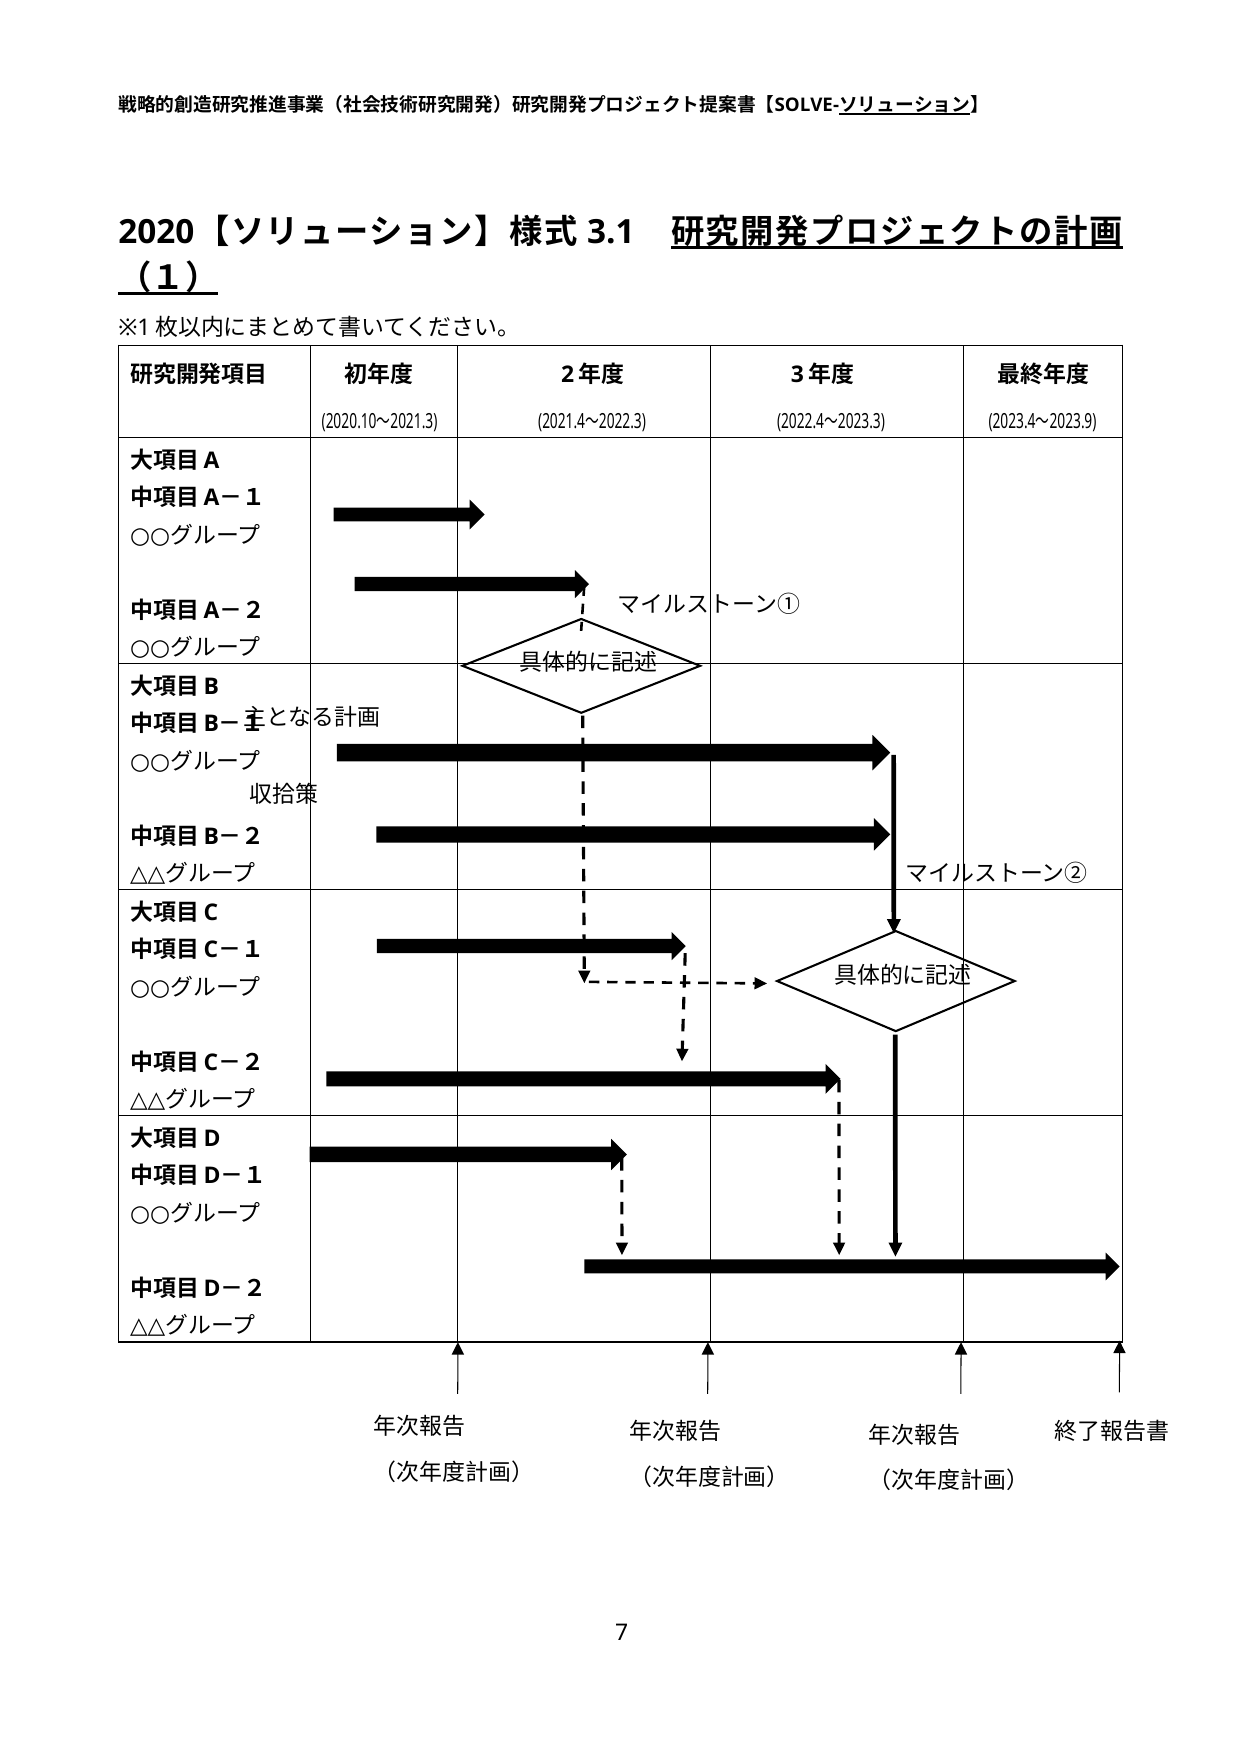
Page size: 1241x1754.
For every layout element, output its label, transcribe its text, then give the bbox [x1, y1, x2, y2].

table_cell [837, 438, 963, 663]
table_cell [711, 1084, 837, 1115]
table_cell [964, 1116, 1122, 1341]
table_cell [584, 762, 710, 826]
table_cell [711, 890, 837, 1074]
table_cell [458, 762, 584, 826]
table_cell [897, 890, 963, 957]
table_cell [458, 954, 584, 1071]
table_cell [311, 1116, 457, 1146]
table_cell [458, 1116, 584, 1146]
table_cell [837, 1116, 963, 1259]
table_cell 大項目B 中項目B－１ ○○グループ 中項目B－２ △△グループ [119, 664, 310, 889]
table_header 3年度 (2022.4～2023.3) [711, 346, 963, 437]
table_cell [311, 664, 457, 889]
table_header 最終年度 (2023.4～2023.9) [964, 346, 1122, 437]
table_cell 大項目D 中項目D－１ ○○グループ 中項目D－２ △△グループ [119, 1116, 310, 1341]
subtitle 2020【ソリューション】様式3.1 研究開発プロジェクトの計画（１） [118, 207, 1124, 299]
table_cell [458, 438, 584, 578]
table_cell [711, 664, 837, 743]
table_cell [458, 890, 584, 938]
table_cell [711, 438, 837, 663]
table_cell [458, 664, 584, 743]
table_cell [711, 762, 837, 826]
table_cell [964, 890, 1122, 1115]
table_header 初年度 (2020.10～2021.3) [311, 346, 457, 437]
table_cell [837, 1274, 963, 1341]
table_cell [964, 664, 1122, 889]
table_cell [584, 438, 710, 663]
table_header 研究開発項目 [119, 346, 310, 437]
table_cell [584, 664, 710, 743]
table_cell [458, 1163, 584, 1341]
table_cell 大項目A 中項目A－１ ○○グループ 中項目A－２ ○○グループ [119, 438, 310, 663]
table_cell [458, 592, 584, 663]
table_cell [837, 1005, 963, 1115]
table_cell [584, 1116, 710, 1259]
table_cell [964, 438, 1122, 663]
table_cell [584, 1274, 710, 1341]
table_cell [584, 1087, 710, 1115]
table_cell [584, 843, 710, 889]
table_header 2年度 (2021.4～2022.3) [458, 346, 710, 437]
list ※1枚以内にまとめて書いてください。 [118, 299, 1124, 344]
table_cell [837, 890, 892, 954]
table_cell [311, 1163, 457, 1341]
table_cell [458, 843, 584, 889]
table_cell [711, 1116, 837, 1259]
table_cell [458, 1087, 584, 1115]
table_cell [837, 933, 963, 1029]
table_cell [711, 843, 837, 889]
table_cell [311, 438, 457, 663]
table_cell 大項目C 中項目C－１ ○○グループ 中項目C－２ △△グループ [119, 890, 310, 1115]
table_cell [837, 664, 963, 889]
table_cell [311, 890, 457, 1115]
table_cell [584, 890, 710, 1071]
table_cell [711, 1274, 837, 1341]
